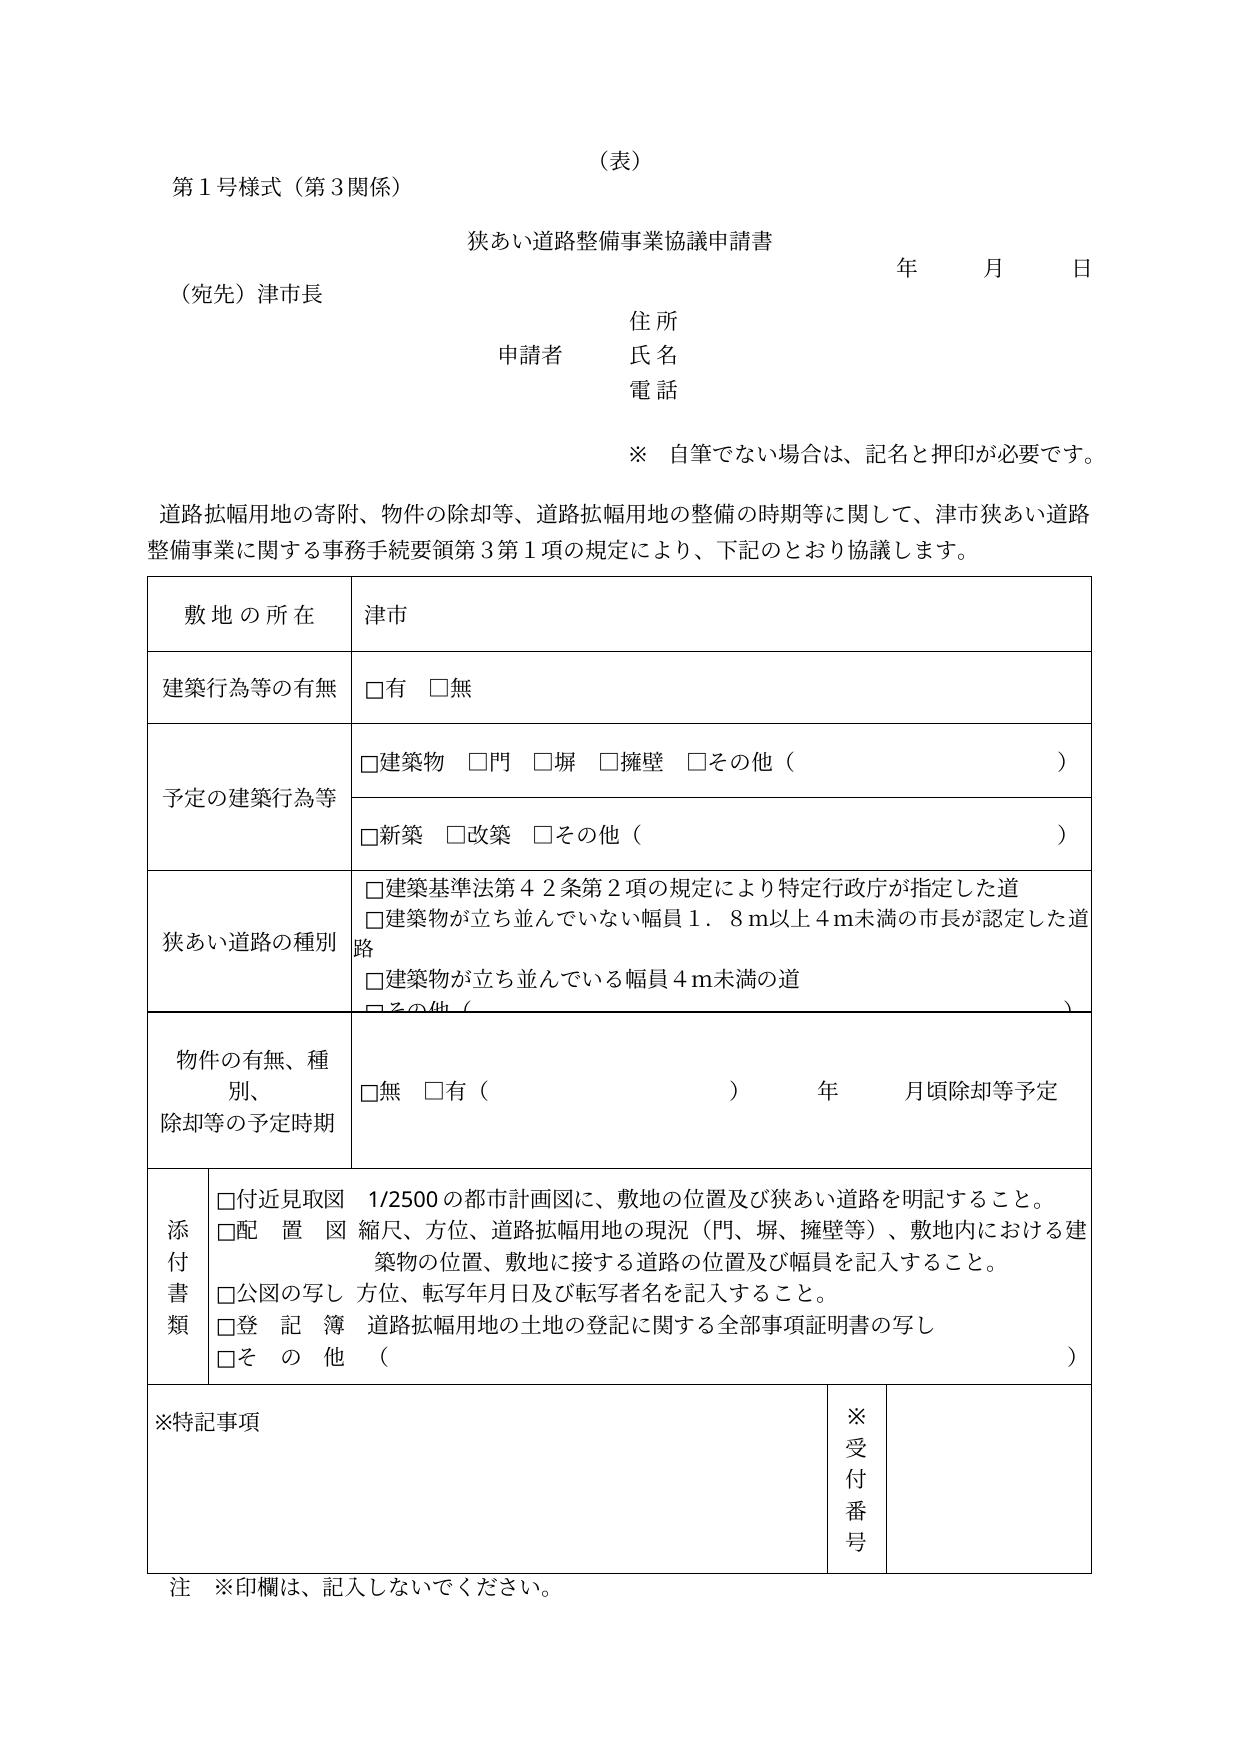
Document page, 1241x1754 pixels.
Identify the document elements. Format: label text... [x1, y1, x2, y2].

text 道路拡幅用地の寄附、物件の除却等、道路拡幅用地の整備の時期等に関して、津市狭あい道路整備事業に関する事務手続要領第３第１項の規定により、下記のとおり協議します。 [148, 494, 1092, 565]
table_cell 添 付 書 類 [148, 1169, 208, 1384]
table_cell 予定の建築行為等 [148, 724, 351, 870]
text 年 月 日 [148, 255, 1092, 282]
text （宛先）津市長 [148, 282, 1092, 308]
table_cell [887, 1385, 1091, 1573]
table_cell □建築基準法第４２条第２項の規定により特定行政庁が指定した道 □建築物が立ち並んでいない幅員１．８ｍ以上４ｍ未満の市長が認定した道路 □建築物が立ち並んでいる幅員４ｍ未満の道 □その他（ ） [352, 871, 1091, 1011]
table_cell 狭あい道路の種別 [148, 871, 351, 1011]
table_cell ※特記事項 [148, 1385, 827, 1573]
table_cell □有 □無 [352, 652, 1091, 723]
table_cell □建築物 □門 □塀 □擁壁 □その他（ ） [352, 724, 1091, 797]
text ※ 自筆でない場合は、記名と押印が必要です。 [148, 441, 1092, 468]
table_cell 建築行為等の有無 [148, 652, 351, 723]
table_cell □無 □有（ ） 年 月頃除却等予定 [352, 1013, 1091, 1168]
text 狭あい道路整備事業協議申請書 [148, 228, 1092, 255]
table_cell □付近見取図 1/2500の都市計画図に、敷地の位置及び狭あい道路を明記すること。 □配 置 図 縮尺、方位、道路拡幅用地の現況（門、塀、擁壁等）、敷地内における建築物の位置、敷地に接する道路の位置及び幅員を記入すること。 □公図の写し 方位、転写年月日及び転写者名を記入すること。 □登 記 簿 道路拡幅用地の土地の登記に関する全部事項証明書の写し □そ の 他 （ ） [209, 1169, 1091, 1384]
text 申請者 氏 名 [148, 335, 1092, 370]
table_header 津市 [352, 577, 1091, 651]
table_header 敷 地 の 所 在 [148, 577, 351, 651]
table_cell □新築 □改築 □その他（ ） [352, 798, 1091, 870]
text （表） [148, 148, 1092, 174]
table_cell 物件の有無、種別、 除却等の予定時期 [148, 1013, 351, 1168]
text 電 話 [148, 370, 1092, 406]
text 注 ※印欄は、記入しないでください。 [148, 1574, 1092, 1601]
text 住 所 [148, 308, 1092, 335]
text 第１号様式（第３関係） [148, 174, 1092, 201]
table_cell ※ 受 付 番 号 [828, 1385, 886, 1573]
